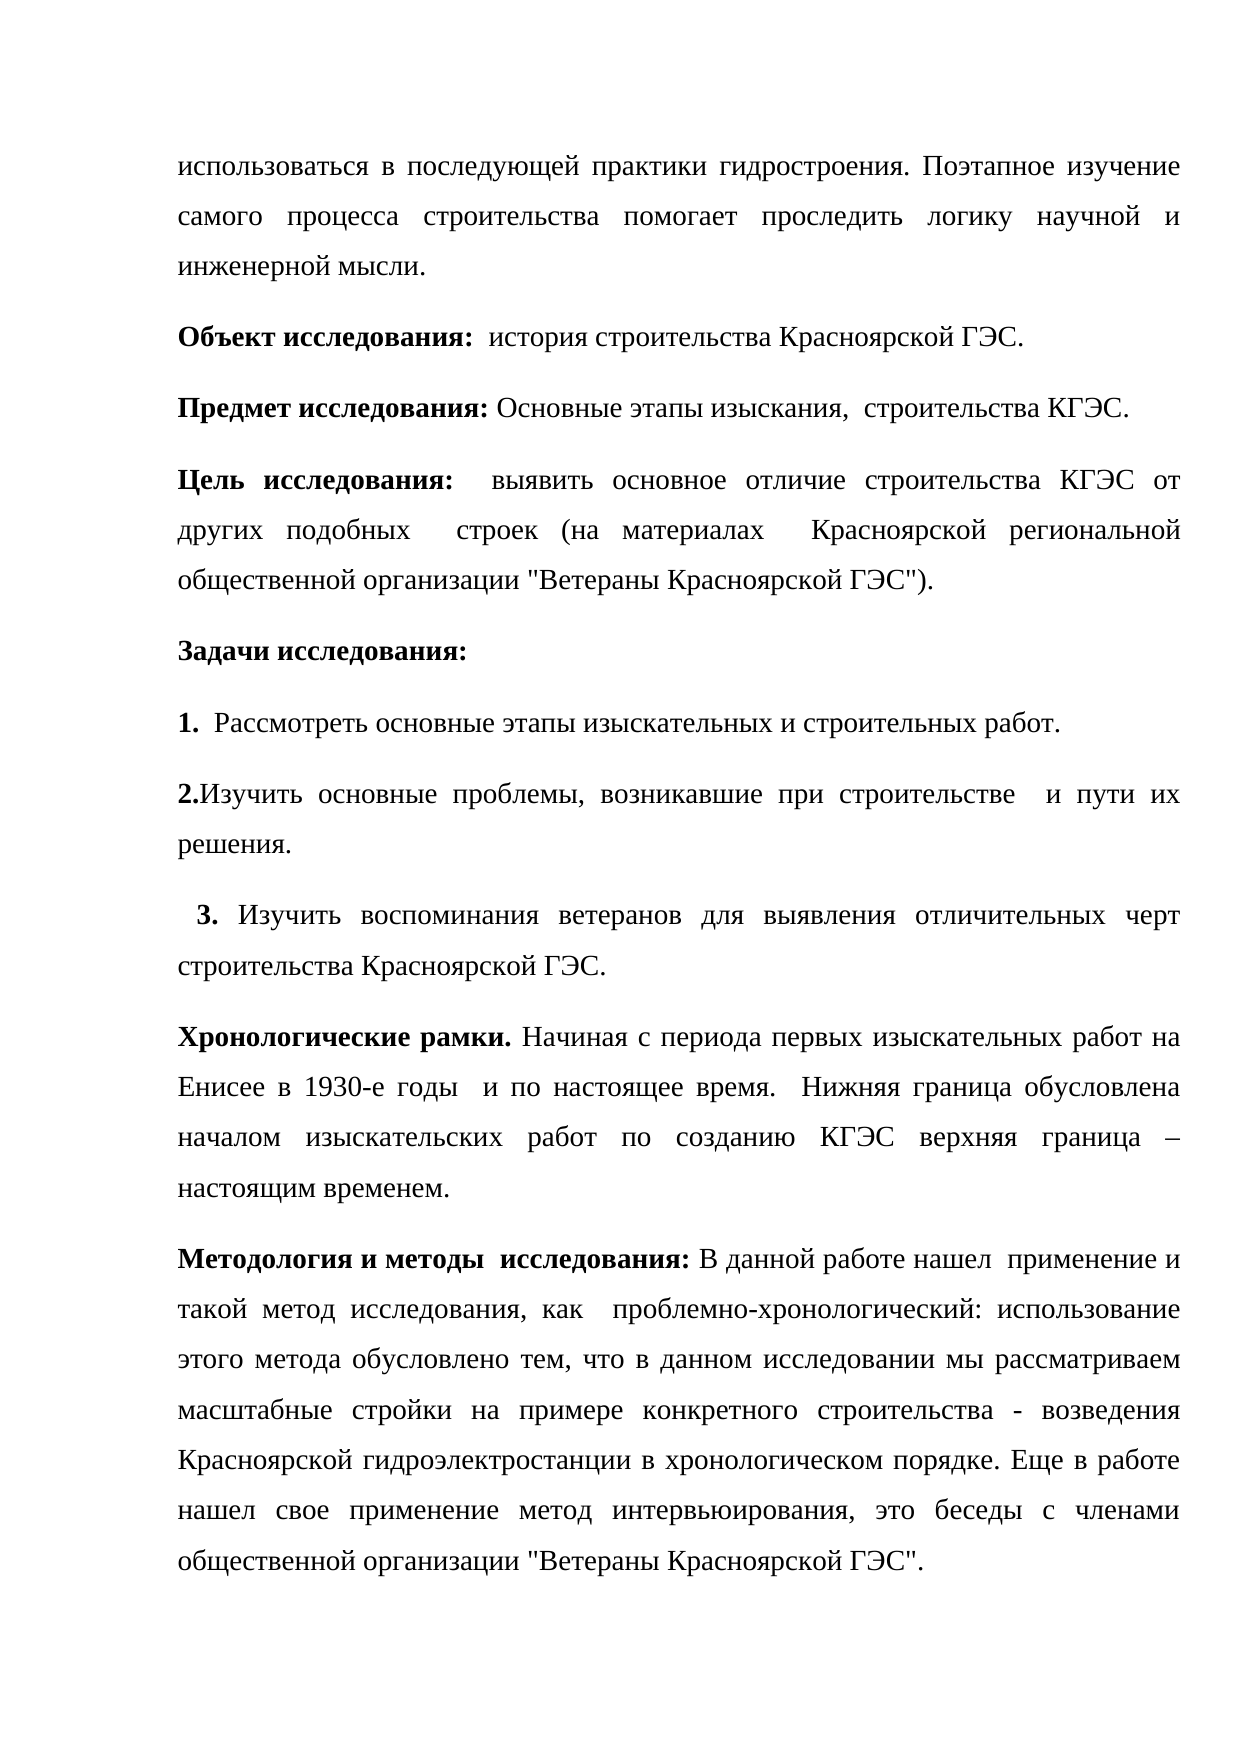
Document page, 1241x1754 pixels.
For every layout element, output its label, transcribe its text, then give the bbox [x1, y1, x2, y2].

text 3. Изучить воспоминания ветеранов для выявления отличительных черт строительства Красноярской ГЭС. [177, 897, 1181, 981]
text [177, 148, 1181, 282]
text 1. Рассмотреть основные этапы изыскательных и строительных работ. [177, 705, 1181, 738]
text Задачи исследования: [177, 633, 1181, 667]
text Цель исследования: выявить основное отличие строительства КГЭС от других подобных строек (на материалах Красноярской региональной общественной организации "Ветераны Красноярской ГЭС"). [177, 462, 1181, 596]
text Предмет исследования: Основные этапы изыскания, строительства КГЭС. [177, 391, 1181, 424]
text Методология и методы исследования: В данной работе нашел применение и такой метод исследования, как проблемно-хронологический: использование этого метода обусловлено тем, что в данном исследовании мы рассматриваем масштабные стройки на примере конкретного строительства - возведения Красноярской гидроэлектростанции в хронологическом порядке. Еще в работе нашел свое применение метод интервьюирования, это беседы с членами общественной организации "Ветераны Красноярской ГЭС". [177, 1241, 1181, 1576]
text Объект исследования: история строительства Красноярской ГЭС. [177, 319, 1181, 353]
text Хронологические рамки. Начиная с периода первых изыскательных работ на Енисее в 1930-е годы и по настоящее время. Нижняя граница обусловлена началом изыскательских работ по созданию КГЭС верхняя граница – настоящим временем. [177, 1019, 1181, 1203]
text 2.Изучить основные проблемы, возникавшие при строительстве и пути их решения. [177, 776, 1181, 860]
